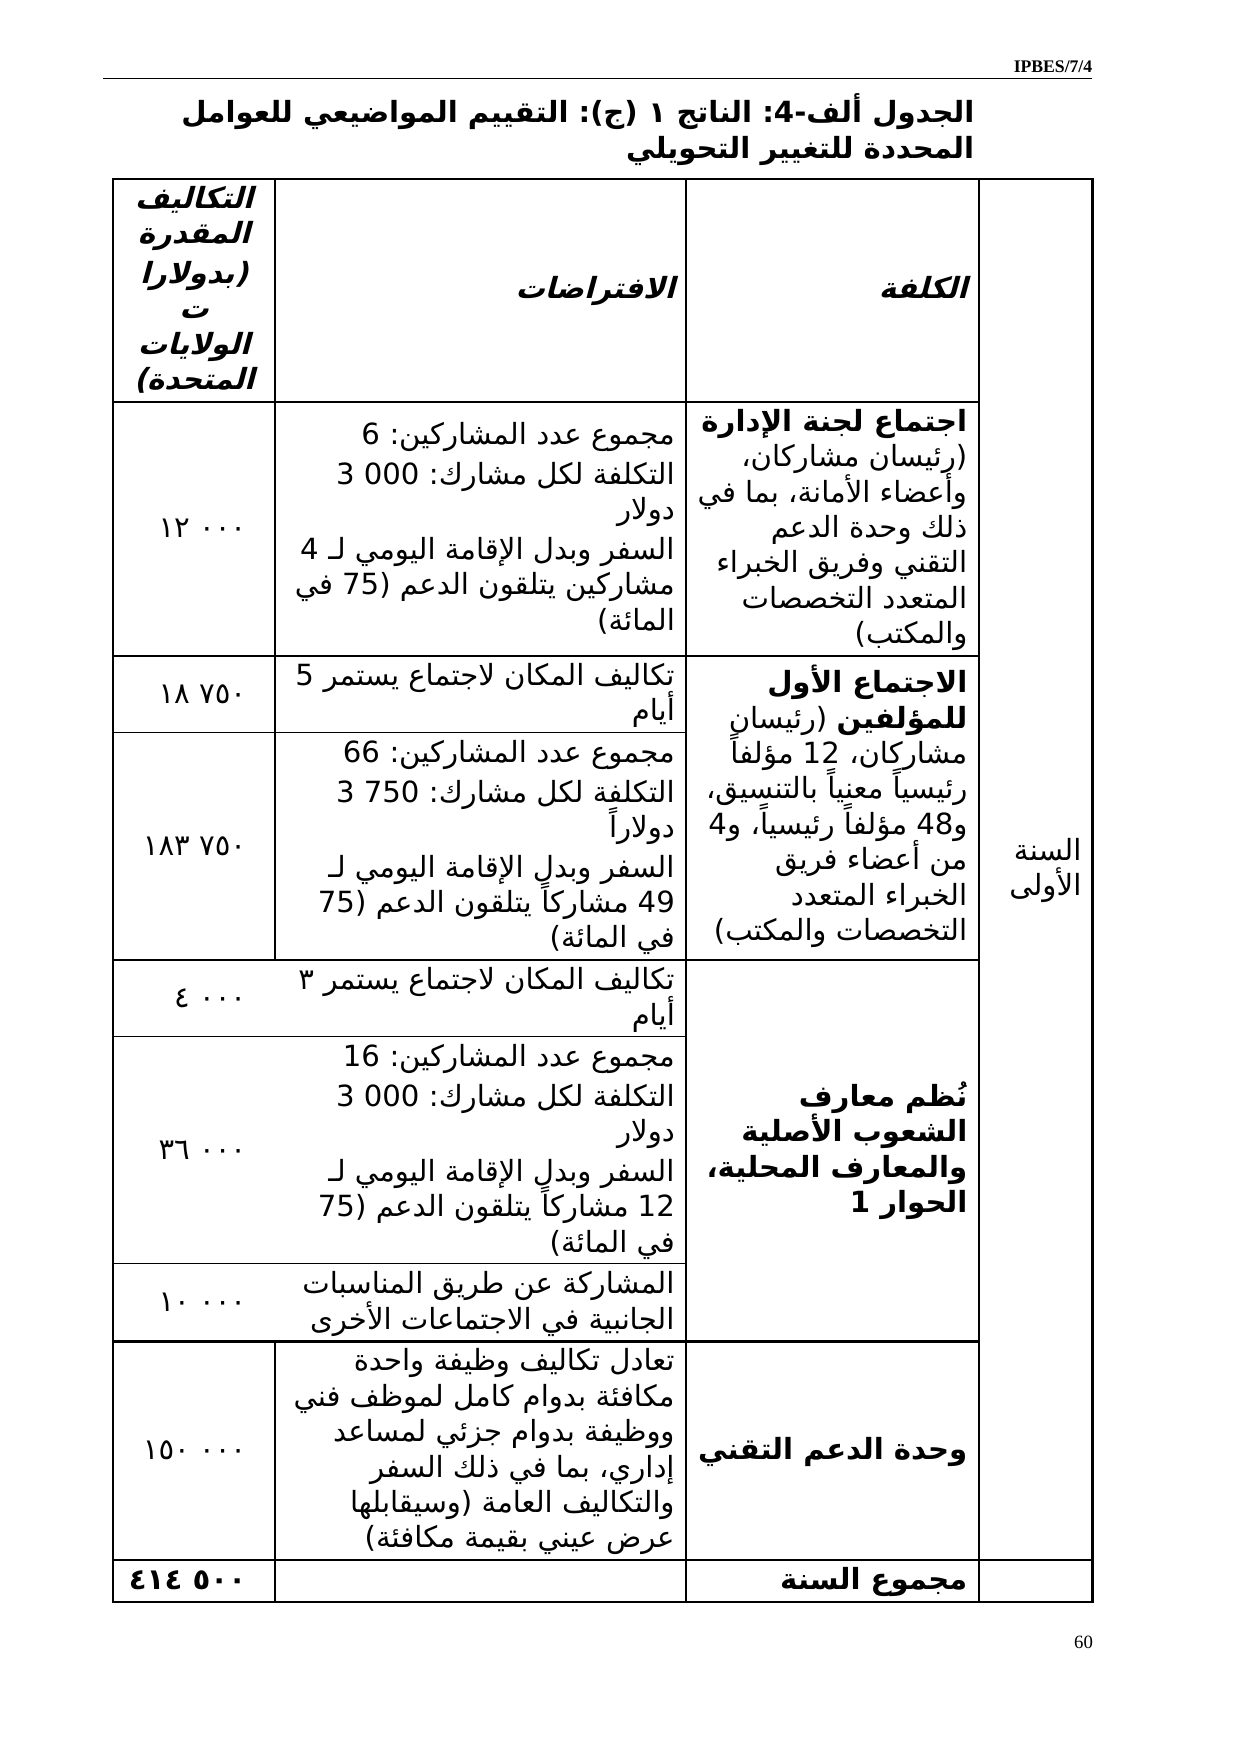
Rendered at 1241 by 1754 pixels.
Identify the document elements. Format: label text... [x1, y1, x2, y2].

table_cell اجتماع لجنة الإدارة (رئيسان مشاركان، وأعضاء الأمانة، بما في ذلك وحدة الدعم التقني وفريق الخبراء المتعدد التخصصات والمكتب) [687, 403, 978, 655]
table_cell مجموع عدد المشاركين: 6 التكلفة لكل مشارك: 000 3 دولار السفر وبدل الإقامة اليومي لـ 4 مشاركين يتلقون الدعم (75 في المائة) [276, 403, 685, 655]
table_cell مجموع عدد المشاركين: 16 التكلفة لكل مشارك: 000 3 دولار السفر وبدل الإقامة اليومي لـ 12 مشاركاً يتلقون الدعم (75 في المائة) [275, 1037, 685, 1263]
table_cell ٧٥٠ ١٨ [114, 657, 274, 732]
text الجدول ألف-4: الناتج ١ (ج): التقييم المواضيعي للعوامل المحددة للتغيير التحويلي [103, 94, 974, 165]
table_cell ٠٠٠ ٣٦ [114, 1037, 275, 1263]
table_cell [980, 1561, 1091, 1601]
table_cell ٥٠٠ ٤١٤ [114, 1561, 274, 1601]
table_cell ٠٠٠ ٤ [114, 961, 275, 1036]
table_cell ٠٠٠ ١٥٠ [114, 1343, 274, 1559]
table_cell تكاليف المكان لاجتماع يستمر 5 أيام [276, 657, 685, 732]
table_header السنة الأولى [980, 180, 1091, 1559]
table_cell وحدة الدعم التقني [687, 1343, 978, 1559]
table_cell مجموع عدد المشاركين: 66 التكلفة لكل مشارك: 750 3 دولاراً السفر وبدل الإقامة اليومي لـ 49 مشاركاً يتلقون الدعم (75 في المائة) [276, 733, 685, 959]
table_cell مجموع السنة الأولى: [687, 1561, 978, 1601]
table_cell تكاليف المكان لاجتماع يستمر ٣ أيام [275, 961, 685, 1036]
table_header الافتراضات [276, 180, 685, 401]
table_cell المشاركة عن طريق المناسبات الجانبية في الاجتماعات الأخرى [275, 1264, 685, 1340]
table_header الكلفة [687, 180, 978, 401]
table_cell الاجتماع الأول للمؤلفين (رئيسان مشاركان، 12 مؤلفاً رئيسياً معنياً بالتنسيق، و48 مؤلفاً رئيسياً، و4 من أعضاء فريق الخبراء المتعدد التخصصات والمكتب) [687, 657, 978, 959]
table_cell تعادل تكاليف وظيفة واحدة مكافئة بدوام كامل لموظف فني ووظيفة بدوام جزئي لمساعد إداري، بما في ذلك السفر والتكاليف العامة (وسيقابلها عرض عيني بقيمة مكافئة) [276, 1343, 685, 1559]
table_cell نُظم معارف الشعوب الأصلية والمعارف المحلية، الحوار 1 [687, 961, 978, 1340]
table_cell ٠٠٠ ١٠ [114, 1264, 275, 1340]
table_cell ٠٠٠ ١٢ [114, 403, 274, 655]
table_cell ٧٥٠ ١٨٣ [114, 733, 274, 959]
table_header التكاليف المقدرة (بدولارات الولايات المتحدة) [114, 180, 274, 401]
table_cell [276, 1561, 685, 1601]
